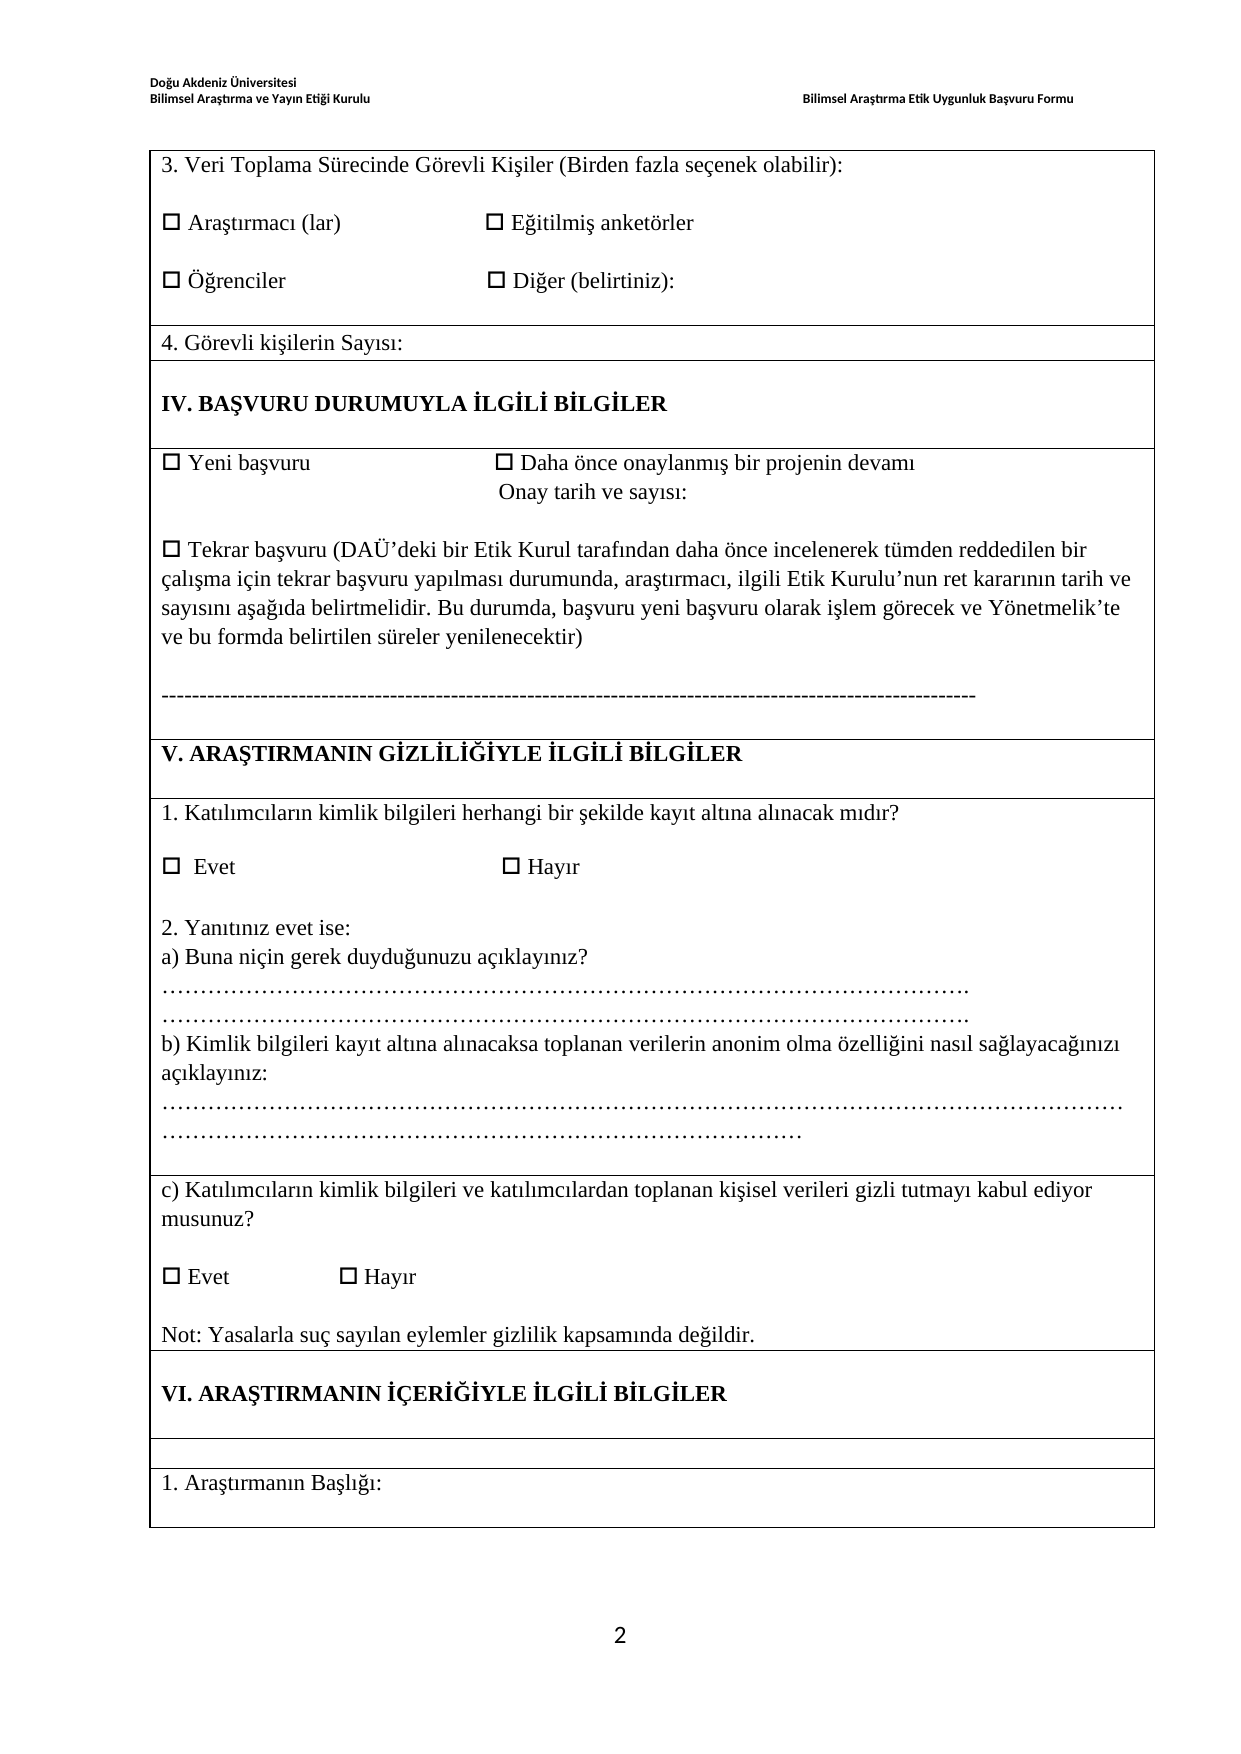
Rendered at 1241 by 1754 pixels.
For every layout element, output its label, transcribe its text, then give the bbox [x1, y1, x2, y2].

table_cell Yeni başvuru Daha önce onaylanmış bir projenin devamı Onay tarih ve sayısı: Tekrar başvuru (DAÜ’deki bir Etik Kurul tarafından daha önce incelenerek tümden reddedilen bir çalışma için tekrar başvuru yapılması durumunda, araştırmacı, ilgili Etik Kurulu’nun ret kararının tarih ve sayısını aşağıda belirtmelidir. Bu durumda, başvuru yeni başvuru olarak işlem görecek ve Yönetmelik’te ve bu formda belirtilen süreler yenilenecektir) ----------------------------------------------------------------------------------------------------------- [151, 449, 1154, 739]
table_cell IV. BAŞVURU DURUMUYLA İLGİLİ BİLGİLER [151, 361, 1154, 448]
table_cell 3. Veri Toplama Sürecinde Görevli Kişiler (Birden fazla seçenek olabilir): Araştırmacı (lar) Eğitilmiş anketörler Öğrenciler Diğer (belirtiniz): [151, 151, 1154, 325]
table_cell V. ARAŞTIRMANIN GİZLİLİĞİYLE İLGİLİ BİLGİLER [151, 740, 1154, 798]
table_cell 1. Katılımcıların kimlik bilgileri herhangi bir şekilde kayıt altına alınacak mıdır? Evet Hayır 2. Yanıtınız evet ise: a) Buna niçin gerek duyduğunuzu açıklayınız? ……………………………………………………………………………………………. ……………………………………………………………………………………………. b) Kimlik bilgileri kayıt altına alınacaksa toplanan verilerin anonim olma özelliğini nasıl sağlayacağınızı açıklayınız: ………………………………………………………………………………………………………………………………………………………………………………………… [151, 799, 1154, 1175]
table_cell 1. Araştırmanın Başlığı: [151, 1469, 1154, 1527]
table_cell c) Katılımcıların kimlik bilgileri ve katılımcılardan toplanan kişisel verileri gizli tutmayı kabul ediyor musunuz? Evet Hayır Not: Yasalarla suç sayılan eylemler gizlilik kapsamında değildir. [151, 1176, 1154, 1350]
table_cell VI. ARAŞTIRMANIN İÇERİĞİYLE İLGİLİ BİLGİLER [151, 1351, 1154, 1438]
table_cell [151, 1439, 1154, 1468]
table_cell 4. Görevli kişilerin Sayısı: [151, 326, 1154, 360]
